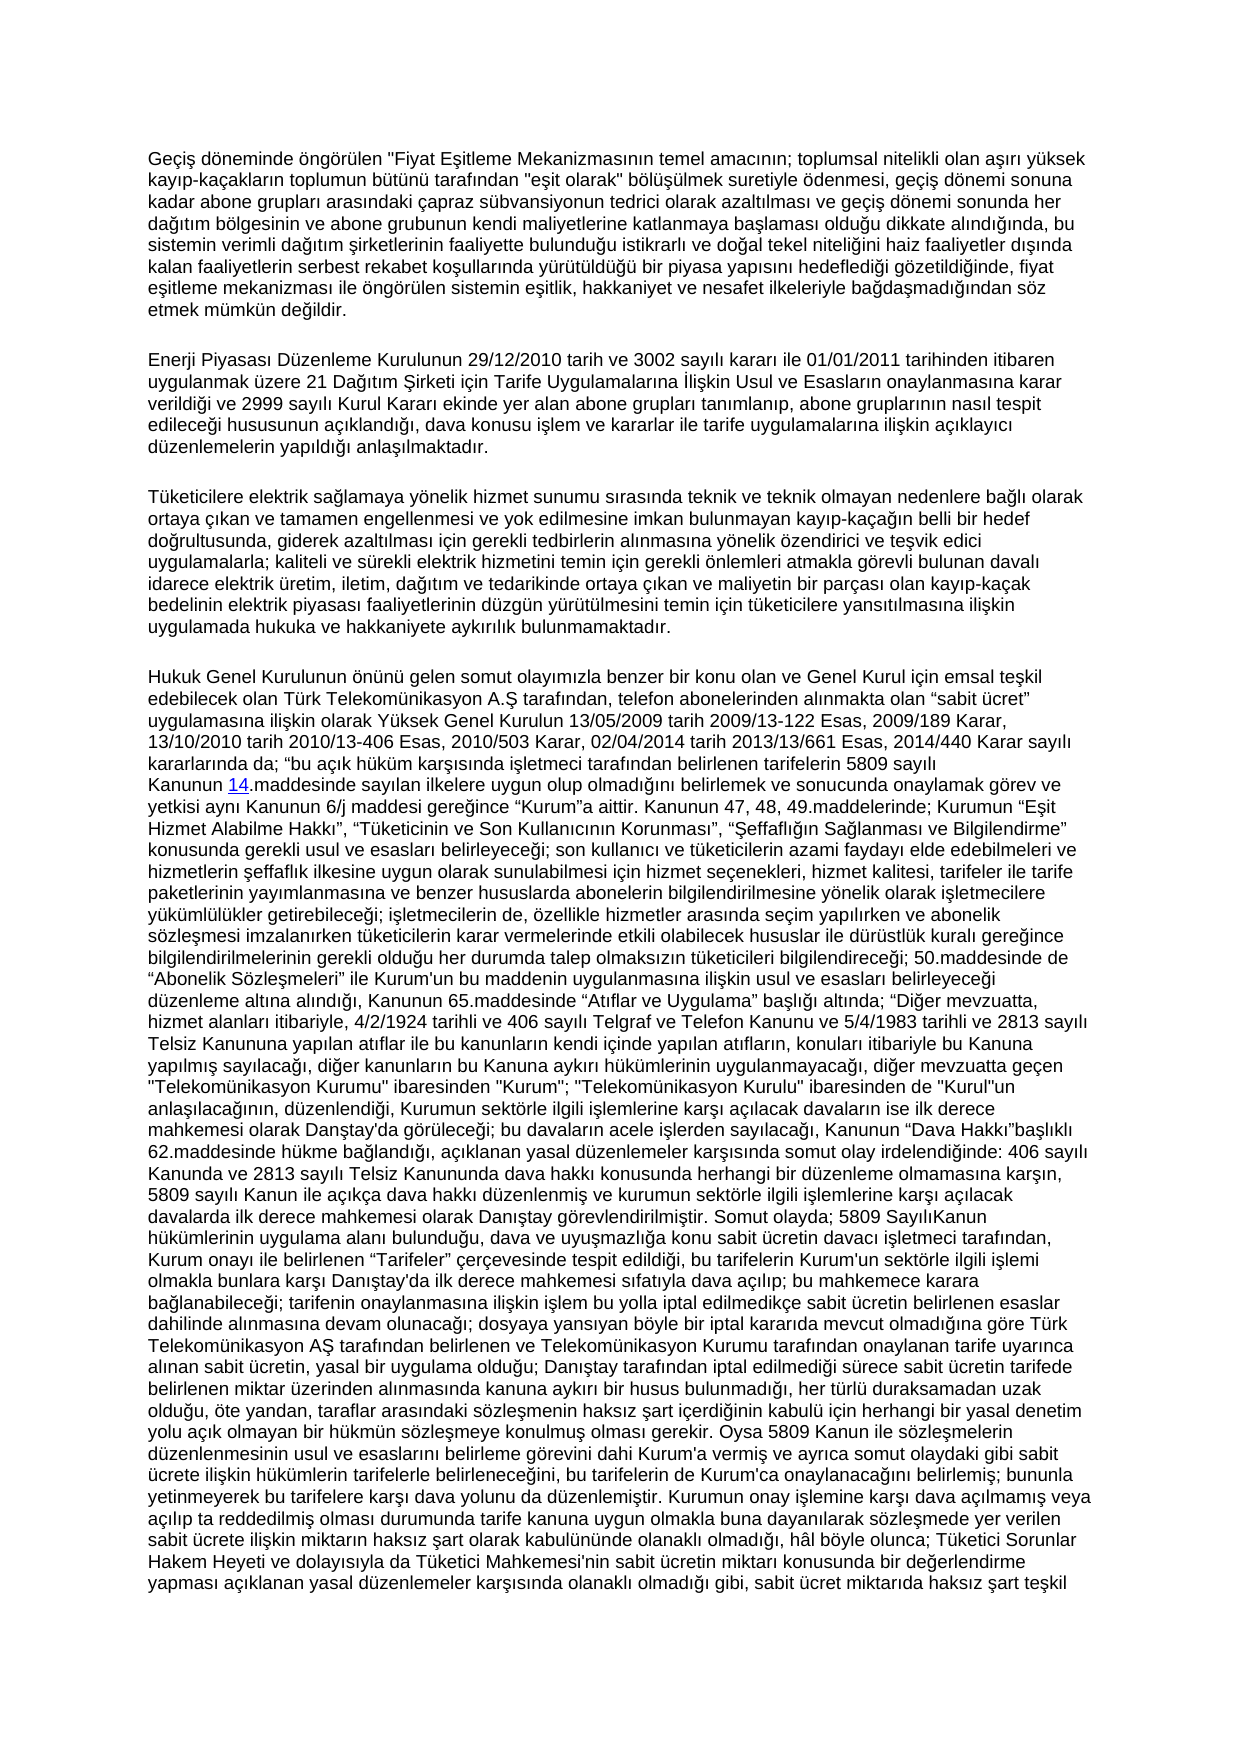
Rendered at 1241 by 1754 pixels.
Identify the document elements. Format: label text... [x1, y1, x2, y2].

text Enerji Piyasası Düzenleme Kurulunun 29/12/2010 tarih ve 3002 sayılı kararı ile 01/01/2011 tarihinden itibaren uygulanmak üzere 21 Dağıtım Şirketi için Tarife Uygulamalarına İlişkin Usul ve Esasların onaylanmasına karar verildiği ve 2999 sayılı Kurul Kararı ekinde yer alan abone grupları tanımlanıp, abone gruplarının nasıl tespit edileceği hususunun açıklandığı, dava konusu işlem ve kararlar ile tarife uygulamalarına ilişkin açıklayıcı düzenlemelerin yapıldığı anlaşılmaktadır. [148, 349, 1093, 457]
text Geçiş döneminde öngörülen "Fiyat Eşitleme Mekanizmasının temel amacının; toplumsal nitelikli olan aşırı yüksek kayıp-kaçakların toplumun bütünü tarafından "eşit olarak" bölüşülmek suretiyle ödenmesi, geçiş dönemi sonuna kadar abone grupları arasındaki çapraz sübvansiyonun tedrici olarak azaltılması ve geçiş dönemi sonunda her dağıtım bölgesinin ve abone grubunun kendi maliyetlerine katlanmaya başlaması olduğu dikkate alındığında, bu sistemin verimli dağıtım şirketlerinin faaliyette bulunduğu istikrarlı ve doğal tekel niteliğini haiz faaliyetler dışında kalan faaliyetlerin serbest rekabet koşullarında yürütüldüğü bir piyasa yapısını hedeflediği gözetildiğinde, fiyat eşitleme mekanizması ile öngörülen sistemin eşitlik, hakkaniyet ve nesafet ilkeleriyle bağdaşmadığından söz etmek mümkün değildir. [148, 148, 1093, 320]
text Tüketicilere elektrik sağlamaya yönelik hizmet sunumu sırasında teknik ve teknik olmayan nedenlere bağlı olarak ortaya çıkan ve tamamen engellenmesi ve yok edilmesine imkan bulunmayan kayıp-kaçağın belli bir hedef doğrultusunda, giderek azaltılması için gerekli tedbirlerin alınmasına yönelik özendirici ve teşvik edici uygulamalarla; kaliteli ve sürekli elektrik hizmetini temin için gerekli önlemleri atmakla görevli bulunan davalı idarece elektrik üretim, iletim, dağıtım ve tedarikinde ortaya çıkan ve maliyetin bir parçası olan kayıp-kaçak bedelinin elektrik piyasası faaliyetlerinin düzgün yürütülmesini temin için tüketicilere yansıtılmasına ilişkin uygulamada hukuka ve hakkaniyete aykırılık bulunmamaktadır. [148, 486, 1093, 637]
